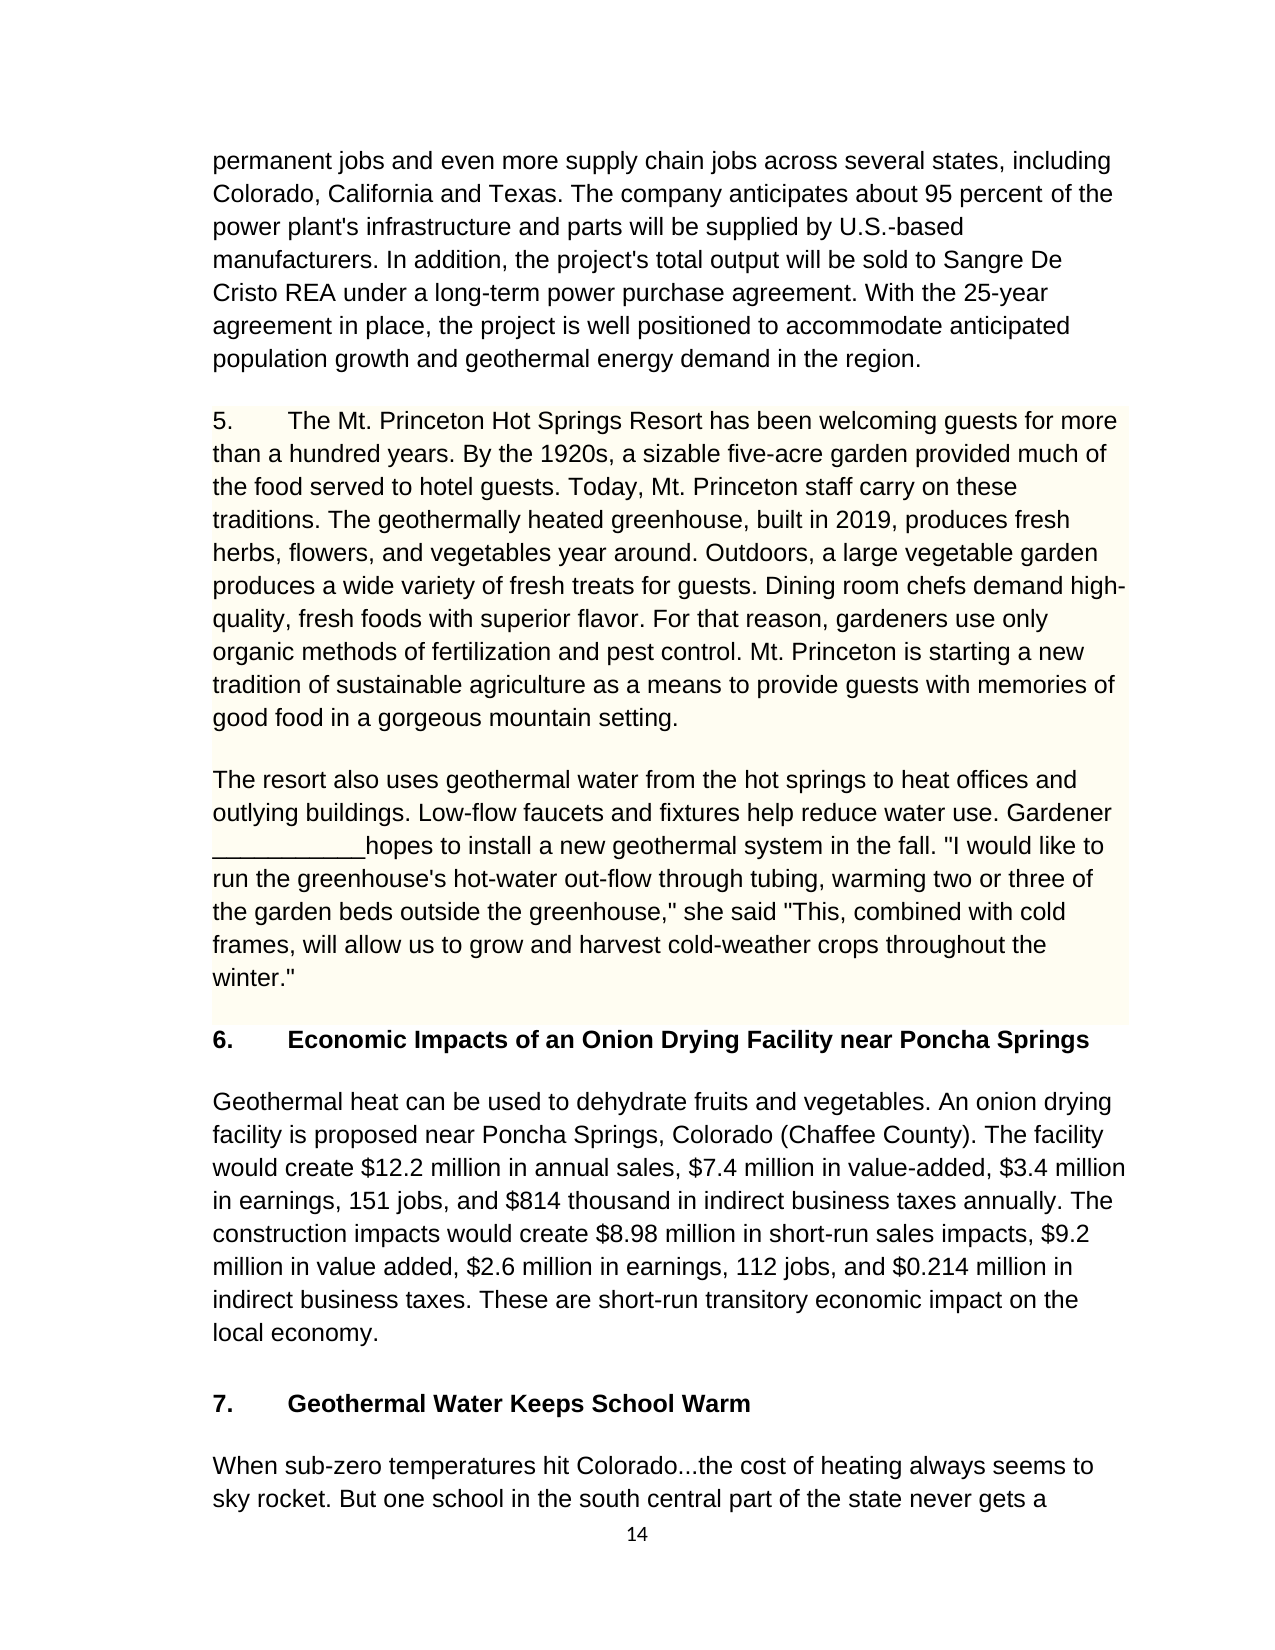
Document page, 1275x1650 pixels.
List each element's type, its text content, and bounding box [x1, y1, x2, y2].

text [212, 1451, 1129, 1513]
list The Mt. Princeton Hot Springs Resort has been welcoming guests for more than a hundred years. By the 1920s, a sizable five-acre garden provided much of the food served to hotel guests. Today, Mt. Princeton staff carry on these traditions. The geothermally heated greenhouse, built in 2019, produces fresh herbs, flowers, and vegetables year around. Outdoors, a large vegetable garden produces a wide variety of fresh treats for guests. Dining room chefs demand high-quality, fresh foods with superior flavor. For that reason, gardeners use only organic methods of fertilization and pest control. Mt. Princeton is starting a new tradition of sustainable agriculture as a means to provide guests with memories of good food in a gorgeous mountain setting. [212, 406, 1129, 732]
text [212, 146, 1129, 373]
list Economic Impacts of an Onion Drying Facility near Poncha Springs [212, 1025, 1129, 1054]
text Geothermal heat can be used to dehydrate fruits and vegetables. An onion drying facility is proposed near Poncha Springs, Colorado (Chaffee County). The facility would create $12.2 million in annual sales, $7.4 million in value-added, $3.4 million in earnings, 151 jobs, and $814 thousand in indirect business taxes annually. The construction impacts would create $8.98 million in short-run sales impacts, $9.2 million in value added, $2.6 million in earnings, 112 jobs, and $0.214 million in indirect business taxes. These are short-run transitory economic impact on the local economy. [212, 1087, 1129, 1347]
list Geothermal Water Keeps School Warm [212, 1389, 1129, 1417]
text The resort also uses geothermal water from the hot springs to heat offices and outlying buildings. Low-flow faucets and fixtures help reduce water use. Gardener ___________hopes to install a new geothermal system in the fall. "I would like to run the greenhouse's hot-water out-flow through tubing, warming two or three of the garden beds outside the greenhouse," she said "This, combined with cold frames, will allow us to grow and harvest cold-weather crops throughout the winter." [212, 765, 1129, 992]
